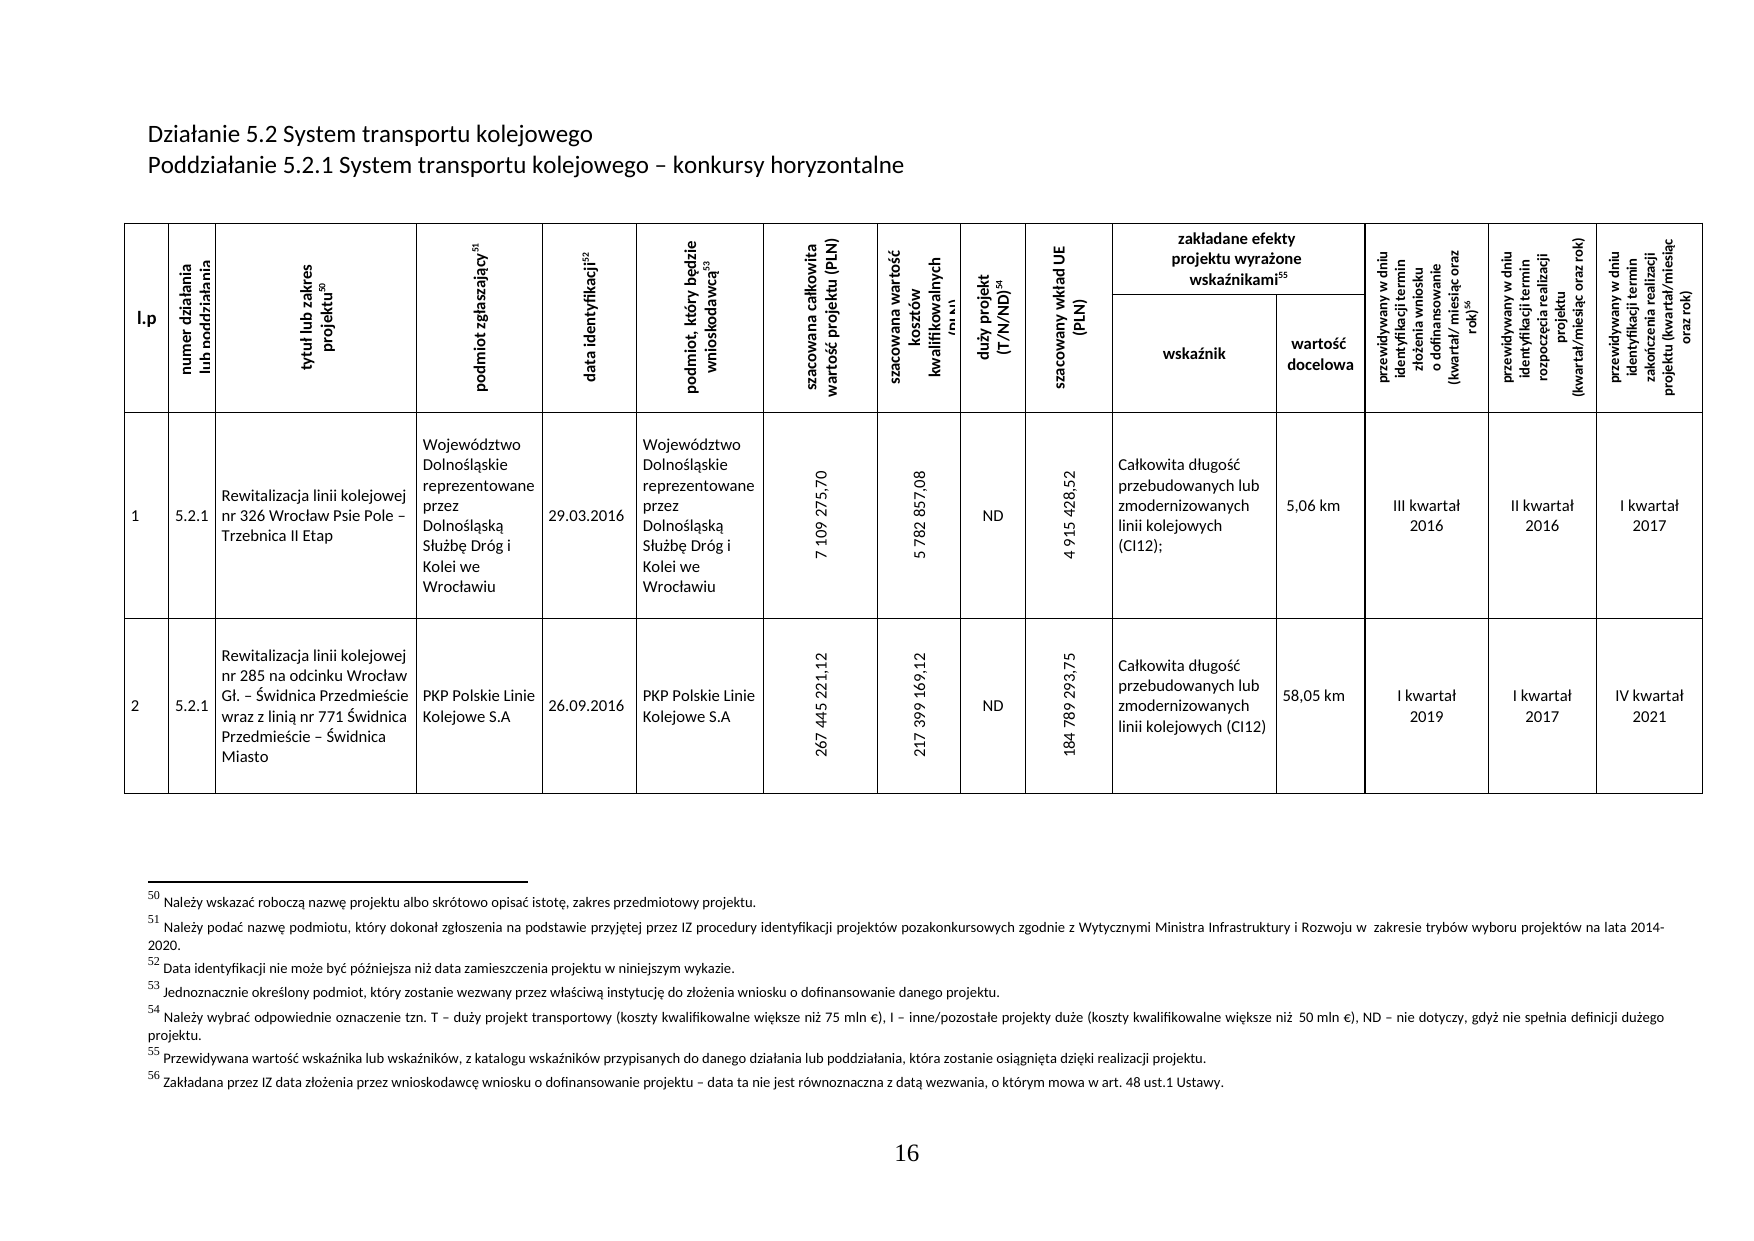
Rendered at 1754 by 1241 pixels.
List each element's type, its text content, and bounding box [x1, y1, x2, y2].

table_header szacowana wartość kosztów kwalifikowalnych (PLN) [878, 224, 960, 412]
table_cell 5,06 km [1277, 413, 1364, 617]
table_cell wskaźnik [1113, 295, 1276, 412]
table_cell 2 [125, 619, 168, 793]
table_cell wartość docelowa [1277, 295, 1364, 412]
table_header zakładane efekty projektu wyrażone wskaźnikami [1113, 224, 1364, 294]
table_cell 7 109 275,70 [764, 413, 877, 617]
table_cell IV kwartał 2021 [1597, 619, 1702, 793]
table_cell Całkowita długość przebudowanych lub zmodernizowanych linii kolejowych (CI12) [1113, 619, 1276, 793]
table_header duży projekt (T/N/ND) [961, 224, 1025, 412]
table_cell 26.09.2016 [543, 619, 636, 793]
table_header przewidywany w dniu identyfikacji termin złożenia wniosku o dofinansowanie (kwartał/ miesiąc oraz rok) [1366, 224, 1488, 412]
table_cell 5.2.1 [169, 413, 215, 617]
table_cell Rewitalizacja linii kolejowej nr 326 Wrocław Psie Pole – Trzebnica II Etap [216, 413, 416, 617]
table_cell III kwartał 2016 [1366, 413, 1488, 617]
table_cell I kwartał 2019 [1366, 619, 1488, 793]
table_cell Całkowita długość przebudowanych lub zmodernizowanych linii kolejowych (CI12); [1113, 413, 1276, 617]
table_header szacowany wkład UE (PLN) [1026, 224, 1112, 412]
table_header numer działania lub poddziałania [169, 224, 215, 412]
table_cell ND [961, 413, 1025, 617]
table_header podmiot, który będzie wnioskodawcą [637, 224, 763, 412]
subtitle Działanie 5.2 System transportu kolejowego [148, 118, 1665, 149]
table_cell 267 445 221,12 [764, 619, 877, 793]
table_cell Województwo Dolnośląskie reprezentowane przez Dolnośląską Służbę Dróg i Kolei we Wrocławiu [417, 413, 542, 617]
table_cell I kwartał 2017 [1597, 413, 1702, 617]
table_cell 5 782 857,08 [878, 413, 960, 617]
table_header tytuł lub zakres projektu [216, 224, 416, 412]
table_header podmiot zgłaszający [417, 224, 542, 412]
table_cell 58,05 km [1277, 619, 1364, 793]
table_header przewidywany w dniu identyfikacji termin zakończenia realizacji projektu (kwartał/miesiąc oraz rok) [1597, 224, 1702, 412]
table_cell 217 399 169,12 [878, 619, 960, 793]
table_cell 184 789 293,75 [1026, 619, 1112, 793]
table_cell Rewitalizacja linii kolejowej nr 285 na odcinku Wrocław Gł. – Świdnica Przedmieście wraz z linią nr 771 Świdnica Przedmieście – Świdnica Miasto [216, 619, 416, 793]
table_cell PKP Polskie Linie Kolejowe S.A [637, 619, 763, 793]
table_cell 1 [125, 413, 168, 617]
table_cell 5.2.1 [169, 619, 215, 793]
subtitle Poddziałanie 5.2.1 System transportu kolejowego – konkursy horyzontalne [148, 149, 1665, 179]
table_cell Województwo Dolnośląskie reprezentowane przez Dolnośląską Służbę Dróg i Kolei we Wrocławiu [637, 413, 763, 617]
table_cell 4 915 428,52 [1026, 413, 1112, 617]
table_header szacowana całkowita wartość projektu (PLN) [764, 224, 877, 412]
table_cell ND [961, 619, 1025, 793]
table_cell PKP Polskie Linie Kolejowe S.A [417, 619, 542, 793]
table_cell 29.03.2016 [543, 413, 636, 617]
table_cell II kwartał 2016 [1489, 413, 1596, 617]
table_header przewidywany w dniu identyfikacji termin rozpoczęcia realizacji projektu (kwartał/miesiąc oraz rok) [1489, 224, 1596, 412]
table_header data identyfikacji [543, 224, 636, 412]
table_header l.p [125, 224, 168, 412]
table_cell I kwartał 2017 [1489, 619, 1596, 793]
